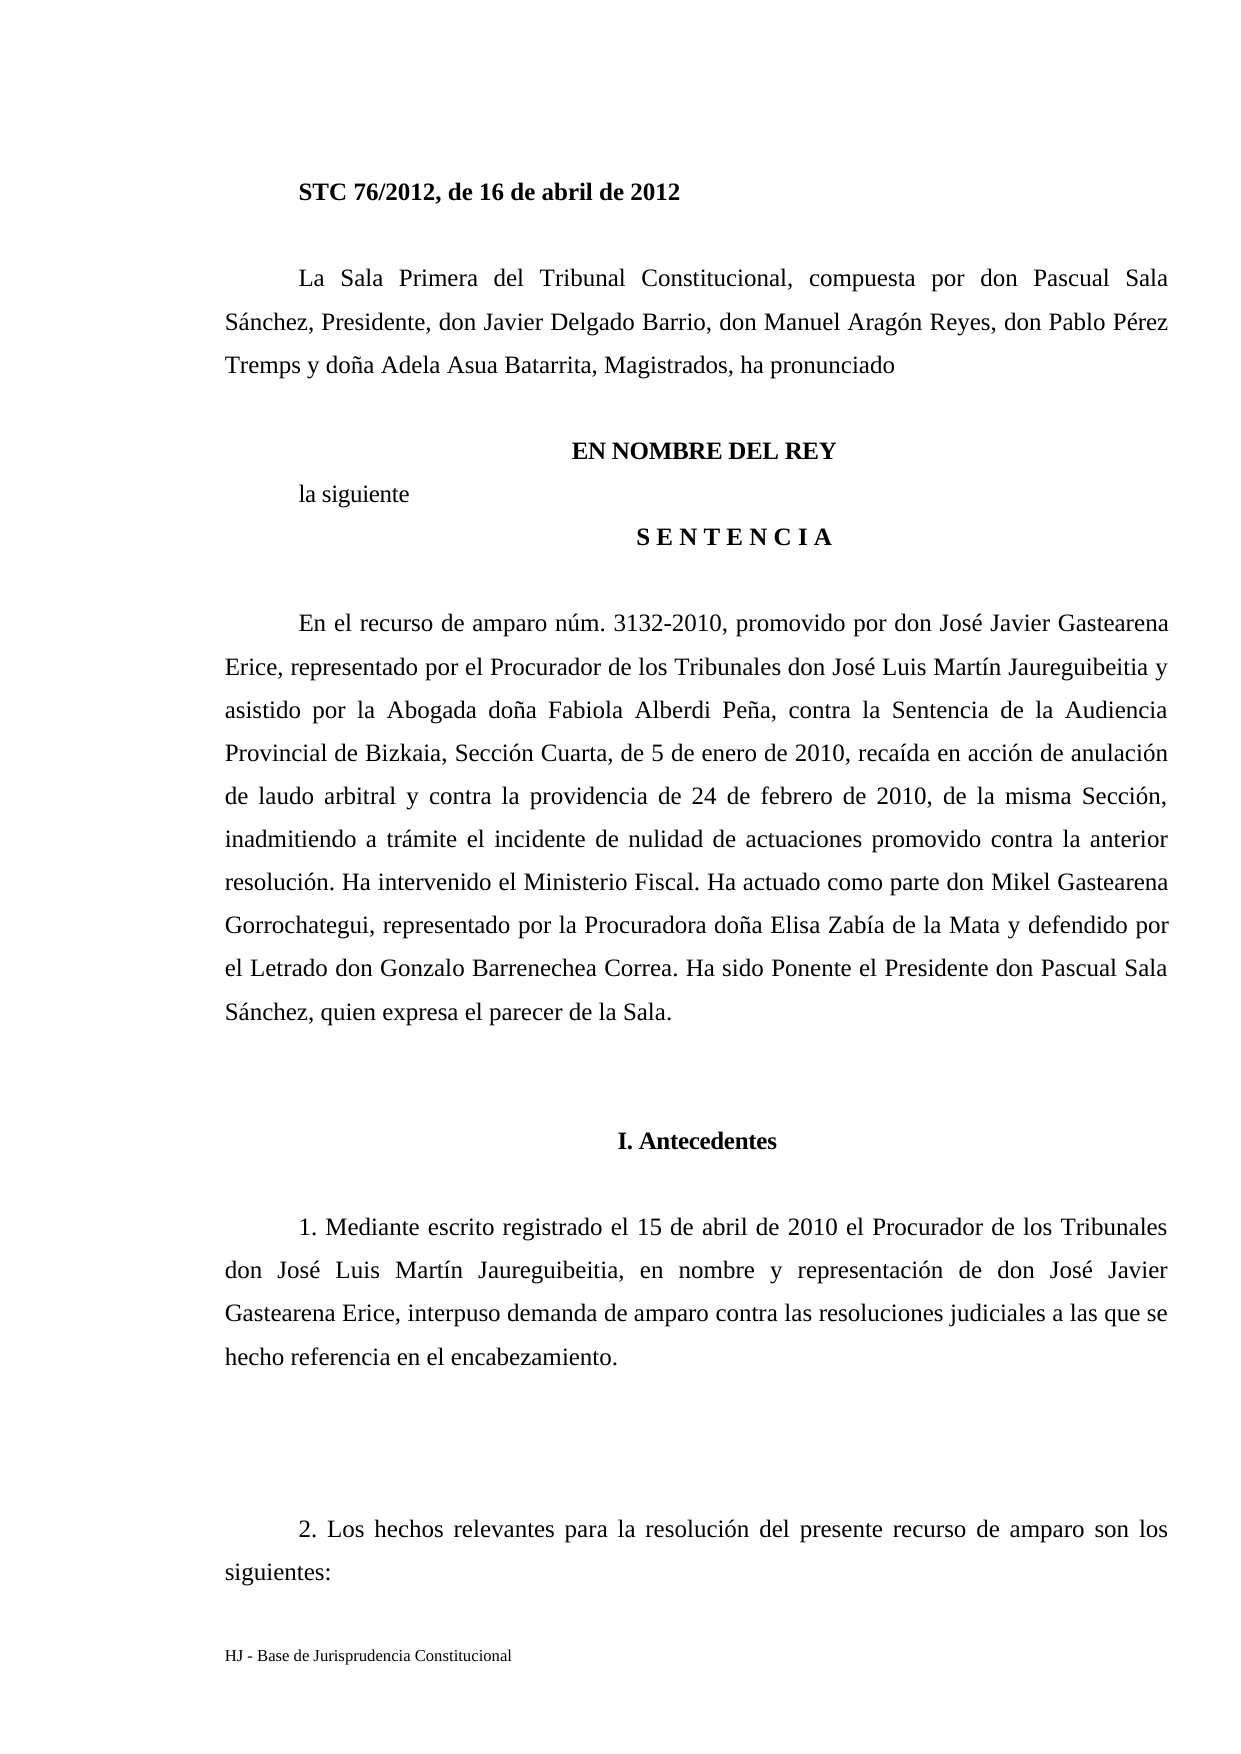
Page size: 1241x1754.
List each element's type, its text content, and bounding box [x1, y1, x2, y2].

text S E N T E N C I A [224, 522, 1169, 551]
text la siguiente [224, 479, 1110, 508]
text 2. Los hechos relevantes para la resolución del presente recurso de amparo son los siguientes: [224, 1514, 1169, 1586]
text En el recurso de amparo núm. 3132-2010, promovido por don José Javier Gastearena Erice, representado por el Procurador de los Tribunales don José Luis Martín Jaureguibeitia y asistido por la Abogada doña Fabiola Alberdi Peña, contra la Sentencia de la Audiencia Provincial de Bizkaia, Sección Cuarta, de 5 de enero de 2010, recaída en acción de anulación de laudo arbitral y contra la providencia de 24 de febrero de 2010, de la misma Sección, inadmitiendo a trámite el incidente de nulidad de actuaciones promovido contra la anterior resolución. Ha intervenido el Ministerio Fiscal. Ha actuado como parte don Mikel Gastearena Gorrochategui, representado por la Procuradora doña Elisa Zabía de la Mata y defendido por el Letrado don Gonzalo Barrenechea Correa. Ha sido Ponente el Presidente don Pascual Sala Sánchez, quien expresa el parecer de la Sala. [224, 608, 1169, 1025]
text La Sala Primera del Tribunal Constitucional, compuesta por don Pascual Sala Sánchez, Presidente, don Javier Delgado Barrio, don Manuel Aragón Reyes, don Pablo Pérez Tremps y doña Adela Asua Batarrita, Magistrados, ha pronunciado [224, 263, 1169, 378]
text EN NOMBRE DEL REY [224, 436, 1110, 465]
text STC 76/2012, de 16 de abril de 2012 [224, 177, 1169, 206]
text 1. Mediante escrito registrado el 15 de abril de 2010 el Procurador de los Tribunales don José Luis Martín Jaureguibeitia, en nombre y representación de don José Javier Gastearena Erice, interpuso demanda de amparo contra las resoluciones judiciales a las que se hecho referencia en el encabezamiento. [224, 1212, 1169, 1370]
text I. Antecedentes [224, 1126, 1169, 1155]
